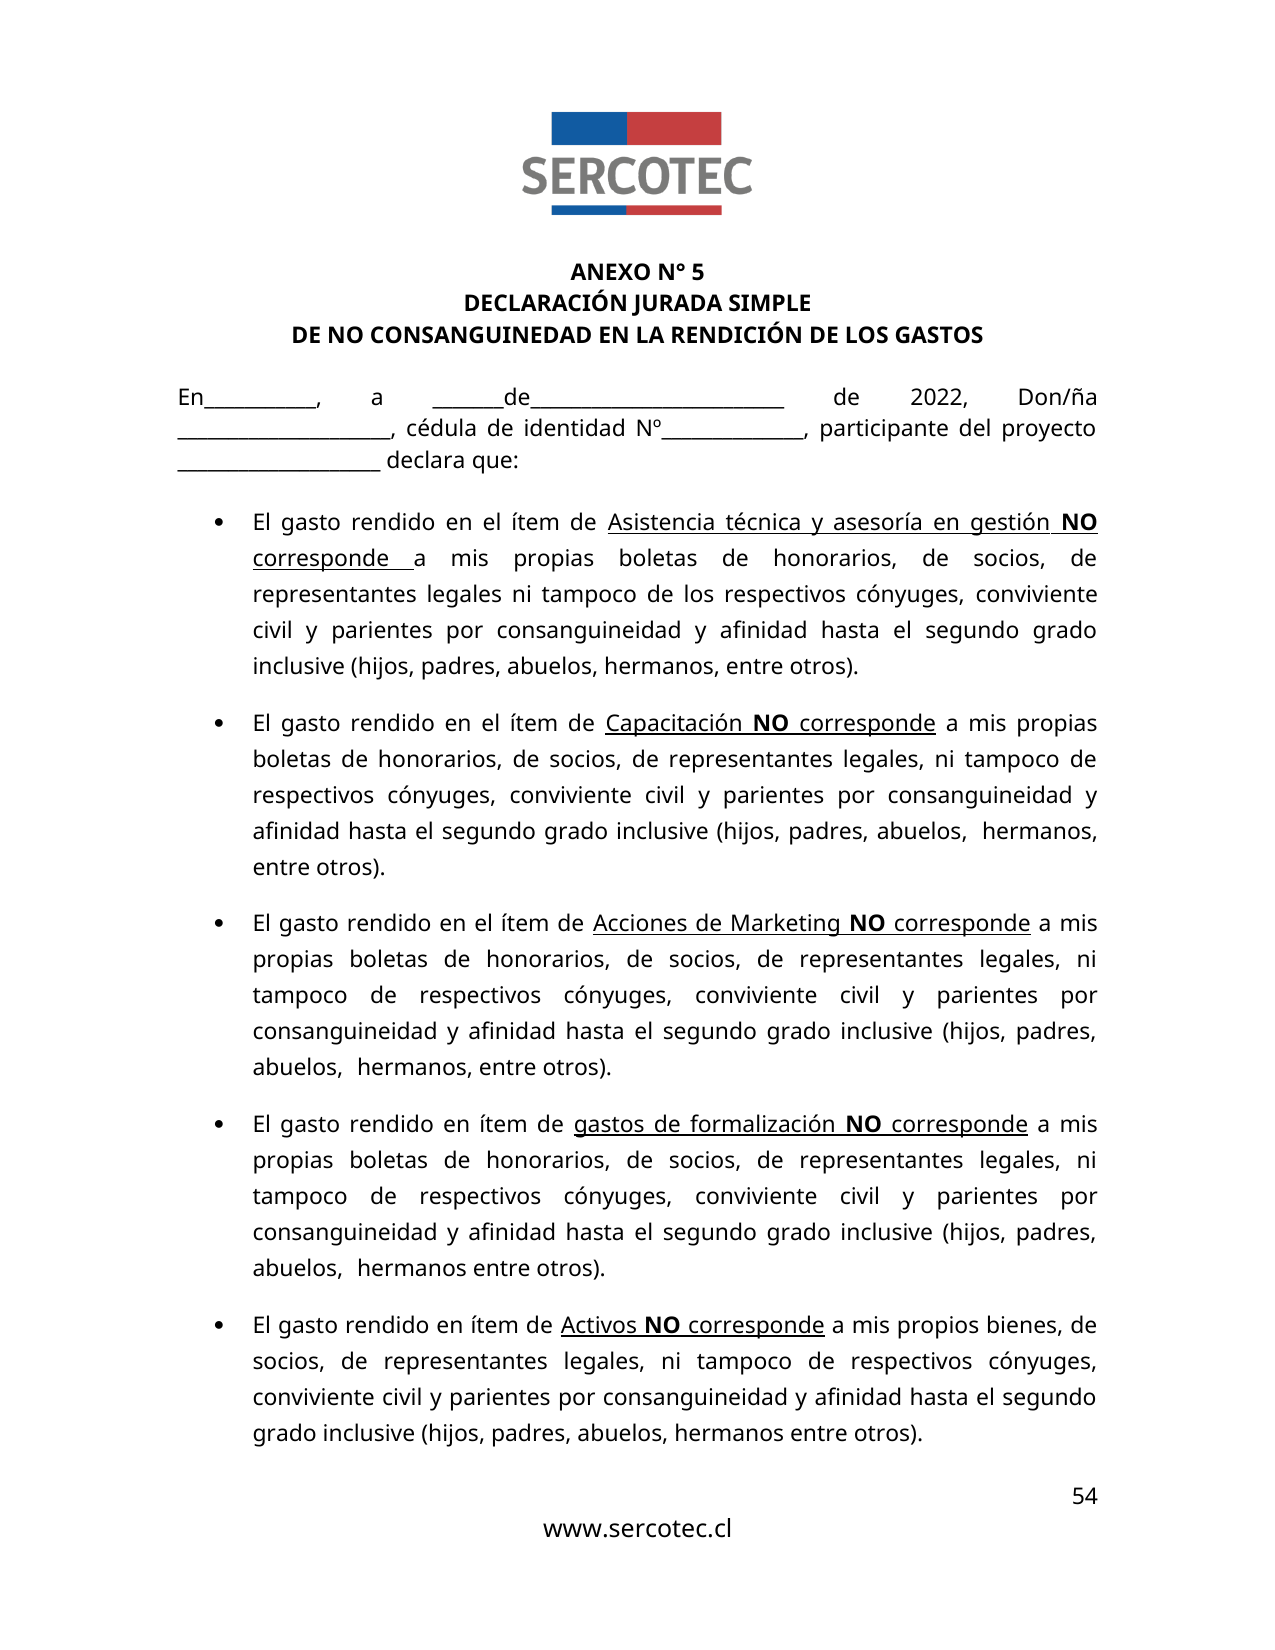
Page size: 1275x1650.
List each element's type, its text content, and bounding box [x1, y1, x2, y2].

list El gasto rendido en el ítem de Acciones de Marketing NO corresponde a mis propias boletas de honorarios, de socios, de representantes legales, ni tampoco de respectivos cónyuges, conviviente civil y parientes por consanguineidad y afinidad hasta el segundo grado inclusive (hijos, padres, abuelos, hermanos, entre otros). [215, 907, 1098, 1082]
list El gasto rendido en el ítem de Asistencia técnica y asesoría en gestión NO corresponde a mis propias boletas de honorarios, de socios, de representantes legales ni tampoco de los respectivos cónyuges, conviviente civil y parientes por consanguineidad y afinidad hasta el segundo grado inclusive (hijos, padres, abuelos, hermanos, entre otros). [215, 506, 1098, 681]
list El gasto rendido en ítem de Activos NO corresponde a mis propios bienes, de socios, de representantes legales, ni tampoco de respectivos cónyuges, conviviente civil y parientes por consanguineidad y afinidad hasta el segundo grado inclusive (hijos, padres, abuelos, hermanos entre otros). [215, 1309, 1098, 1448]
text DE NO CONSANGUINEDAD EN LA RENDICIÓN DE LOS GASTOS [177, 319, 1098, 350]
text En___________, a _______de_________________________ de 2022, Don/ña _____________________, cédula de identidad Nº______________, participante del proyecto ____________________ declara que: [177, 381, 1098, 475]
picture [512, 105, 763, 225]
text ANEXO N° 5 [177, 256, 1098, 287]
list El gasto rendido en ítem de gastos de formalización NO corresponde a mis propias boletas de honorarios, de socios, de representantes legales, ni tampoco de respectivos cónyuges, conviviente civil y parientes por consanguineidad y afinidad hasta el segundo grado inclusive (hijos, padres, abuelos, hermanos entre otros). [215, 1108, 1098, 1283]
text DECLARACIÓN JURADA SIMPLE [177, 287, 1098, 319]
list El gasto rendido en el ítem de Capacitación NO corresponde a mis propias boletas de honorarios, de socios, de representantes legales, ni tampoco de respectivos cónyuges, conviviente civil y parientes por consanguineidad y afinidad hasta el segundo grado inclusive (hijos, padres, abuelos, hermanos, entre otros). [215, 707, 1098, 882]
